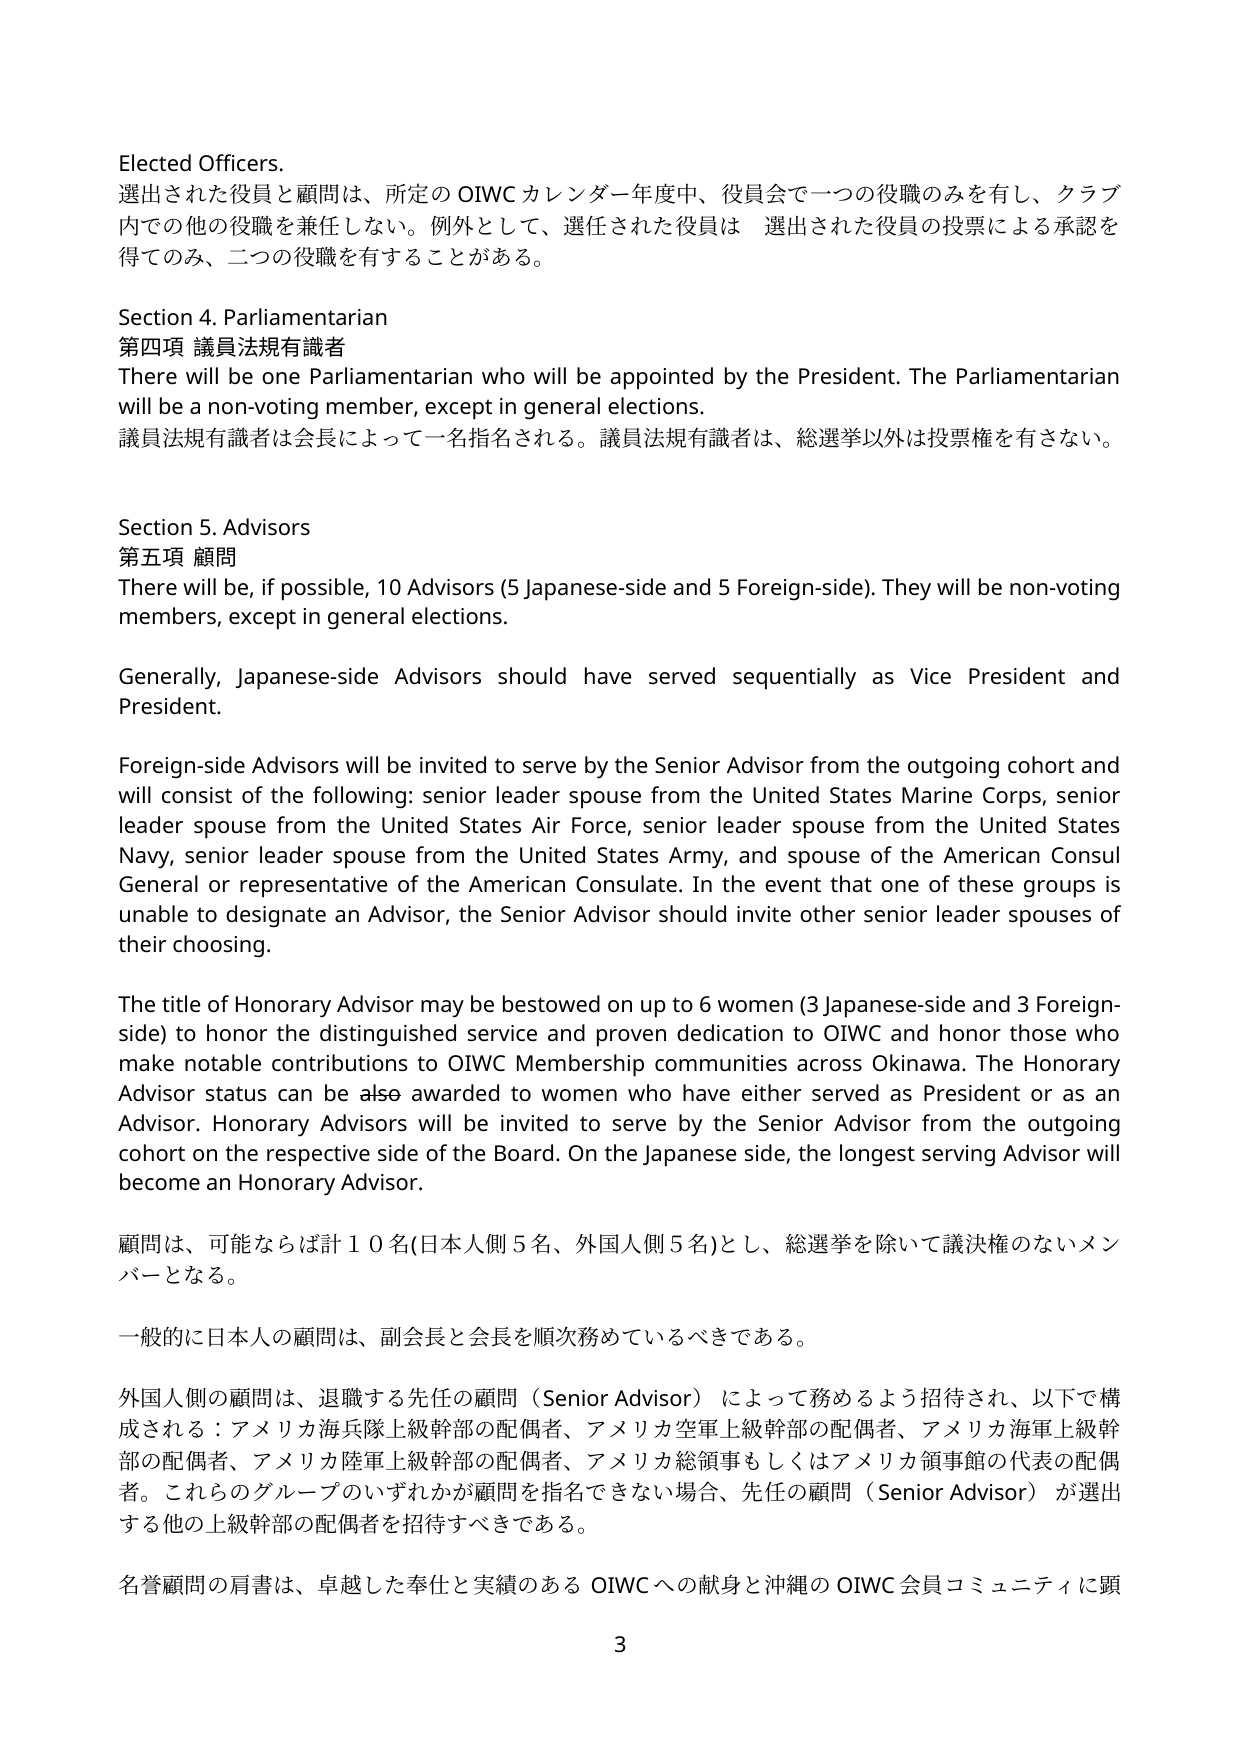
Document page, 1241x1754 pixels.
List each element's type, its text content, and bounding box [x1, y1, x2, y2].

text Foreign-side Advisors will be invited to serve by the Senior Advisor from the outgoing cohort and will consist of the following: senior leader spouse from the United States Marine Corps, senior leader spouse from the United States Air Force, senior leader spouse from the United States Navy, senior leader spouse from the United States Army, and spouse of the American Consul General or representative of the American Consulate. In the event that one of these groups is unable to designate an Advisor, the Senior Advisor should invite other senior leader spouses of their choosing. [118, 750, 1122, 959]
text 一般的に日本人の顧問は、副会長と会長を順次務めているべきである。 [118, 1320, 1122, 1351]
text 外国人側の顧問は、退職する先任の顧問（Senior Advisor） によって務めるよう招待され、以下で構成される：アメリカ海兵隊上級幹部の配偶者、アメリカ空軍上級幹部の配偶者、アメリカ海軍上級幹部の配偶者、アメリカ陸軍上級幹部の配偶者、アメリカ総領事もしくはアメリカ領事館の代表の配偶者。これらのグループのいずれかが顧問を指名できない場合、先任の顧問（Senior Advisor） が選出する他の上級幹部の配偶者を招待すべきである。 [118, 1381, 1122, 1538]
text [118, 148, 1122, 177]
text 選出された役員と顧問は、所定のOIWCカレンダー年度中、役員会で一つの役職のみを有し、クラブ内での他の役職を兼任しない。例外として、選任された役員は 選出された役員の投票による承認を得てのみ、二つの役職を有することがある。 [118, 177, 1122, 272]
text There will be, if possible, 10 Advisors (5 Japanese-side and 5 Foreign-side). They will be non-voting members, except in general elections. [118, 572, 1122, 631]
text Section 5. Advisors [118, 512, 1122, 542]
text Section 4. Parliamentarian [118, 302, 1122, 332]
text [118, 1568, 1122, 1600]
text 第五項 顧問 [118, 542, 1122, 572]
text There will be one Parliamentarian who will be appointed by the President. The Parliamentarian will be a non-voting member, except in general elections. [118, 361, 1122, 421]
text 第四項 議員法規有識者 [118, 332, 1122, 361]
text Generally, Japanese-side Advisors should have served sequentially as Vice President and President. [118, 661, 1122, 721]
text 議員法規有識者は会長によって一名指名される。議員法規有識者は、総選挙以外は投票権を有さない。 [118, 421, 1122, 452]
text 顧問は、可能ならば計１０名(日本人側５名、外国人側５名)とし、総選挙を除いて議決権のないメンバーとなる。 [118, 1227, 1122, 1290]
text The title of Honorary Advisor may be bestowed on up to 6 women (3 Japanese-side and 3 Foreign-side) to honor the distinguished service and proven dedication to OIWC and honor those who make notable contributions to OIWC Membership communities across Okinawa. The Honorary Advisor status can be also awarded to women who have either served as President or as an Advisor. Honorary Advisors will be invited to serve by the Senior Advisor from the outgoing cohort on the respective side of the Board. On the Japanese side, the longest serving Advisor will become an Honorary Advisor. [118, 989, 1122, 1197]
